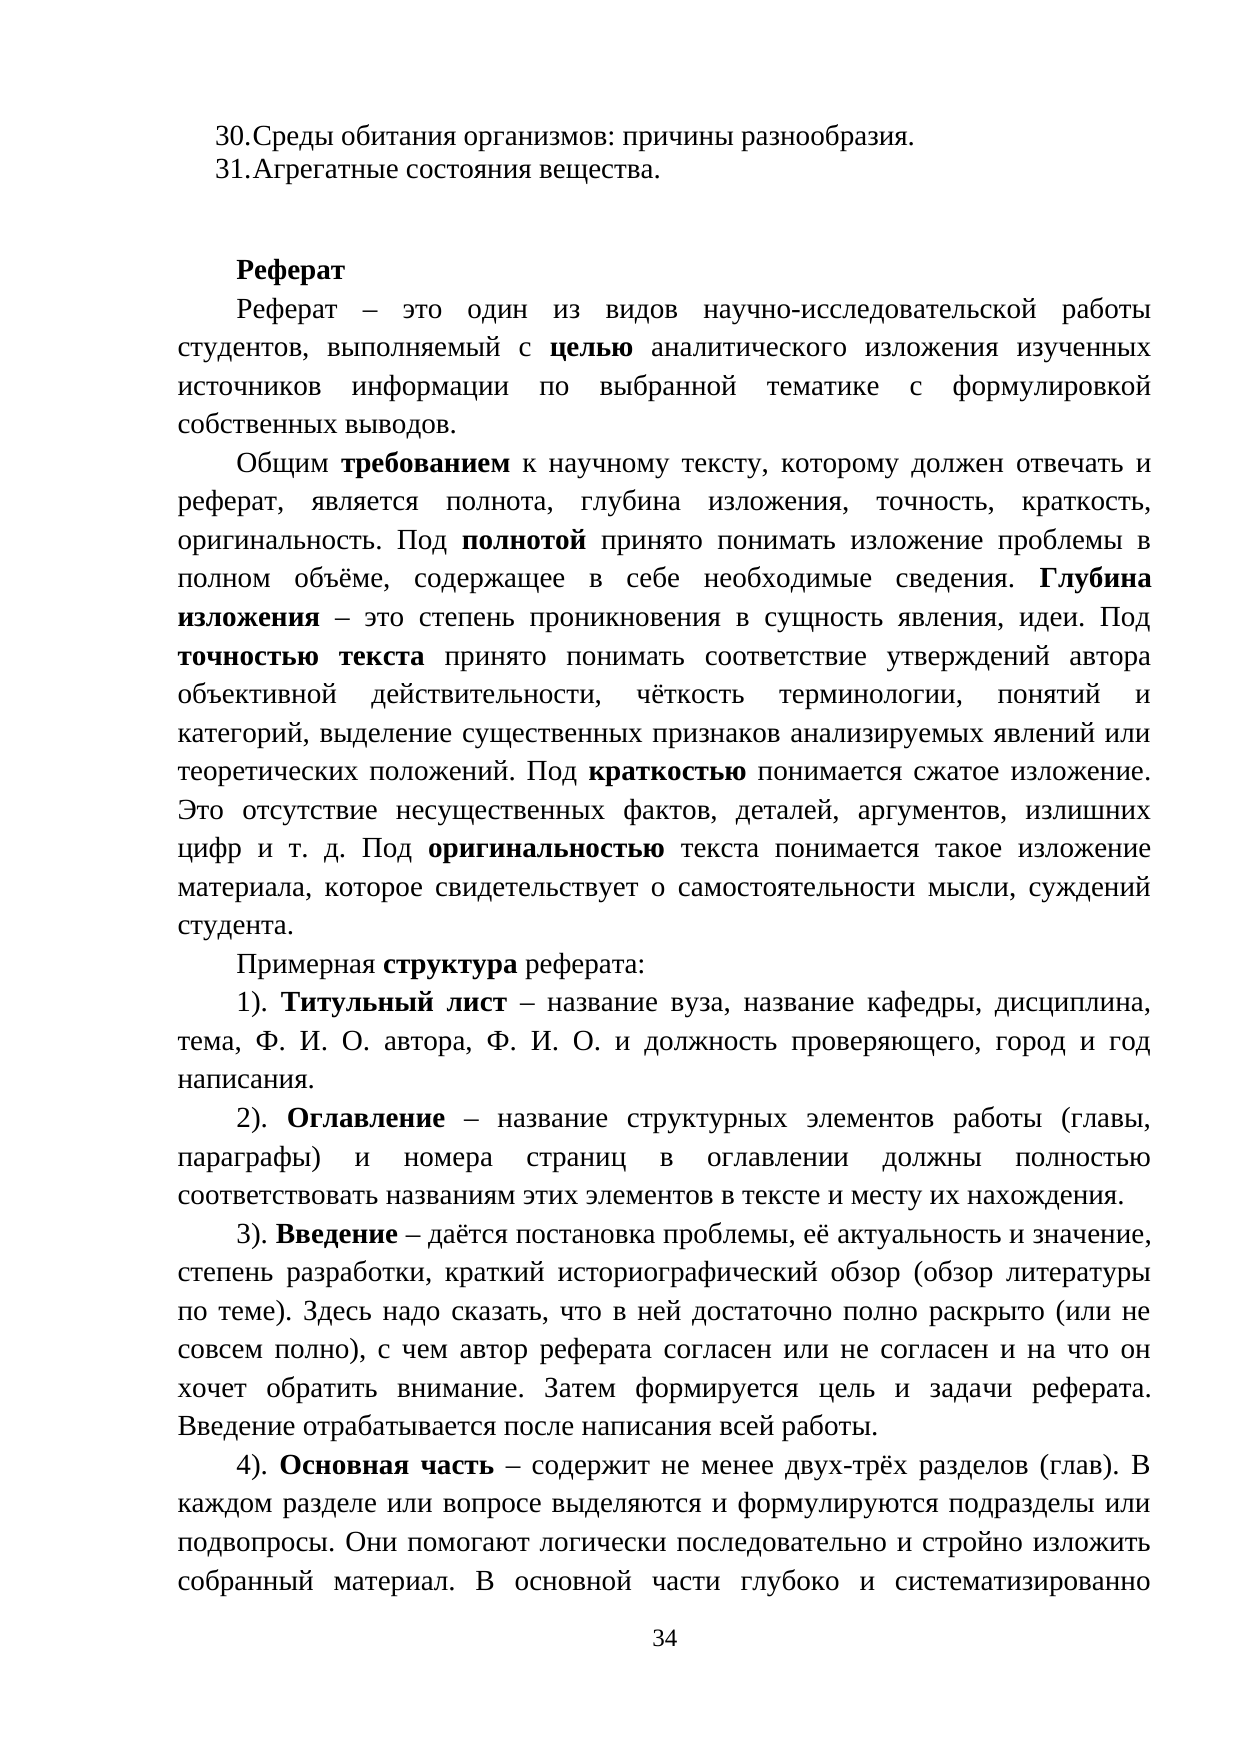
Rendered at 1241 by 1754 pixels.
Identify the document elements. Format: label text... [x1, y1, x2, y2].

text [177, 1447, 1152, 1596]
text Реферат [177, 252, 1152, 286]
text 1). Титульный лист – название вуза, название кафедры, дисциплина, тема, Ф. И. О. автора, Ф. И. О. и должность проверяющего, город и год написания. [177, 984, 1152, 1095]
list Агрегатные состояния вещества. [215, 152, 1152, 185]
text Примерная структура реферата: [177, 946, 1152, 979]
text Общим требованием к научному тексту, которому должен отвечать и реферат, является полнота, глубина изложения, точность, краткость, оригинальность. Под полнотой принято понимать изложение проблемы в полном объёме, содержащее в себе необходимые сведения. Глубина изложения – это степень проникновения в сущность явления, идеи. Под точностью текста принято понимать соответствие утверждений автора объективной действительности, чёткость терминологии, понятий и категорий, выделение существенных признаков анализируемых явлений или теоретических положений. Под краткостью понимается сжатое изложение. Это отсутствие несущественных фактов, деталей, аргументов, излишних цифр и т. д. Под оригинальностью текста понимается такое изложение материала, которое свидетельствует о самостоятельности мысли, суждений студента. [177, 445, 1152, 941]
text 2). Оглавление – название структурных элементов работы (главы, параграфы) и номера страниц в оглавлении должны полностью соответствовать названиям этих элементов в тексте и месту их нахождения. [177, 1100, 1152, 1211]
text 3). Введение – даётся постановка проблемы, её актуальность и значение, степень разработки, краткий историографический обзор (обзор литературы по теме). Здесь надо сказать, что в ней достаточно полно раскрыто (или не совсем полно), с чем автор реферата согласен или не согласен и на что он хочет обратить внимание. Затем формируется цель и задачи реферата. Введение отрабатывается после написания всей работы. [177, 1216, 1152, 1442]
list Среды обитания организмов: причины разнообразия. [215, 118, 1152, 152]
text Реферат – это один из видов научно-исследовательской работы студентов, выполняемый с целью аналитического изложения изученных источников информации по выбранной тематике с формулировкой собственных выводов. [177, 291, 1152, 440]
